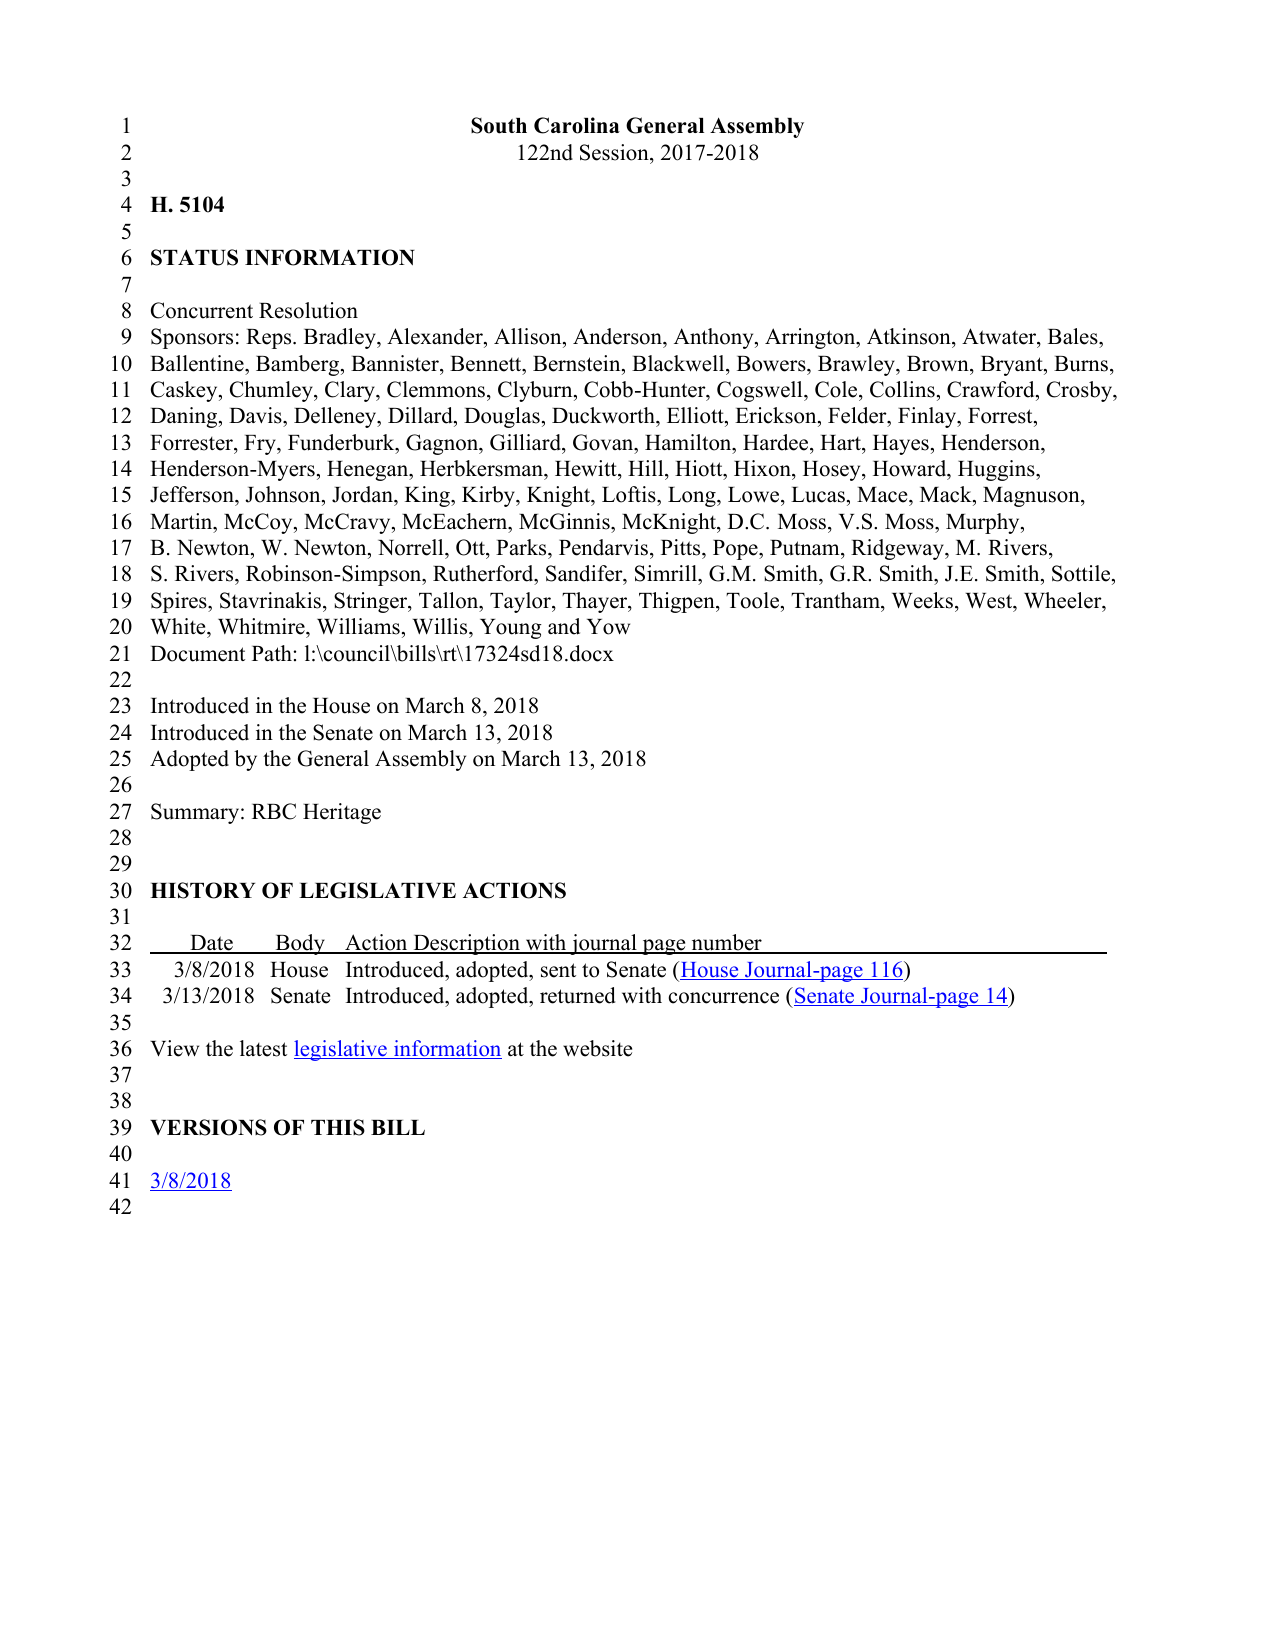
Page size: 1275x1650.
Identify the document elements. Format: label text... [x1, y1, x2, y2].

text View the latest legislative information at the website [150, 1035, 1125, 1061]
text Adopted by the General Assembly on March 13, 2018 [150, 745, 1125, 771]
text Concurrent Resolution [150, 297, 1125, 323]
text Date Body Action Description with journal page number [150, 929, 1125, 956]
text Sponsors: Reps. Bradley, Alexander, Allison, Anderson, Anthony, Arrington, Atkinson, Atwater, Bales, Ballentine, Bamberg, Bannister, Bennett, Bernstein, Blackwell, Bowers, Brawley, Brown, Bryant, Burns, Caskey, Chumley, Clary, Clemmons, Clyburn, Cobb-Hunter, Cogswell, Cole, Collins, Crawford, Crosby, Daning, Davis, Delleney, Dillard, Douglas, Duckworth, Elliott, Erickson, Felder, Finlay, Forrest, Forrester, Fry, Funderburk, Gagnon, Gilliard, Govan, Hamilton, Hardee, Hart, Hayes, Henderson, Henderson-Myers, Henegan, Herbkersman, Hewitt, Hill, Hiott, Hixon, Hosey, Howard, Huggins, Jefferson, Johnson, Jordan, King, Kirby, Knight, Loftis, Long, Lowe, Lucas, Mace, Mack, Magnuson, Martin, McCoy, McCravy, McEachern, McGinnis, McKnight, D.C. Moss, V.S. Moss, Murphy, B. Newton, W. Newton, Norrell, Ott, Parks, Pendarvis, Pitts, Pope, Putnam, Ridgeway, M. Rivers, S. Rivers, Robinson-Simpson, Rutherford, Sandifer, Simrill, G.M. Smith, G.R. Smith, J.E. Smith, Sottile, Spires, Stavrinakis, Stringer, Tallon, Taylor, Thayer, Thigpen, Toole, Trantham, Weeks, West, Wheeler, White, Whitmire, Williams, Willis, Young and Yow [150, 323, 1125, 639]
text STATUS INFORMATION [150, 244, 1125, 271]
text 122nd Session, 2017-2018 [150, 139, 1125, 165]
text HISTORY OF LEGISLATIVE ACTIONS [150, 877, 1125, 903]
text Introduced in the House on March 8, 2018 [150, 692, 1125, 719]
text 3/8/2018 House Introduced, adopted, sent to Senate (House Journal-page 116) [150, 956, 1125, 982]
text VERSIONS OF THIS BILL [150, 1114, 1125, 1140]
text Introduced in the Senate on March 13, 2018 [150, 719, 1125, 745]
text 3/8/2018 [150, 1167, 1125, 1193]
text Document Path: l:\council\bills\rt\17324sd18.docx [150, 639, 1125, 666]
text 3/13/2018 Senate Introduced, adopted, returned with concurrence (Senate Journal-page 14) [150, 982, 1125, 1008]
text South Carolina General Assembly [150, 112, 1125, 139]
text H. 5104 [150, 192, 1125, 218]
text Summary: RBC Heritage [150, 798, 1125, 824]
